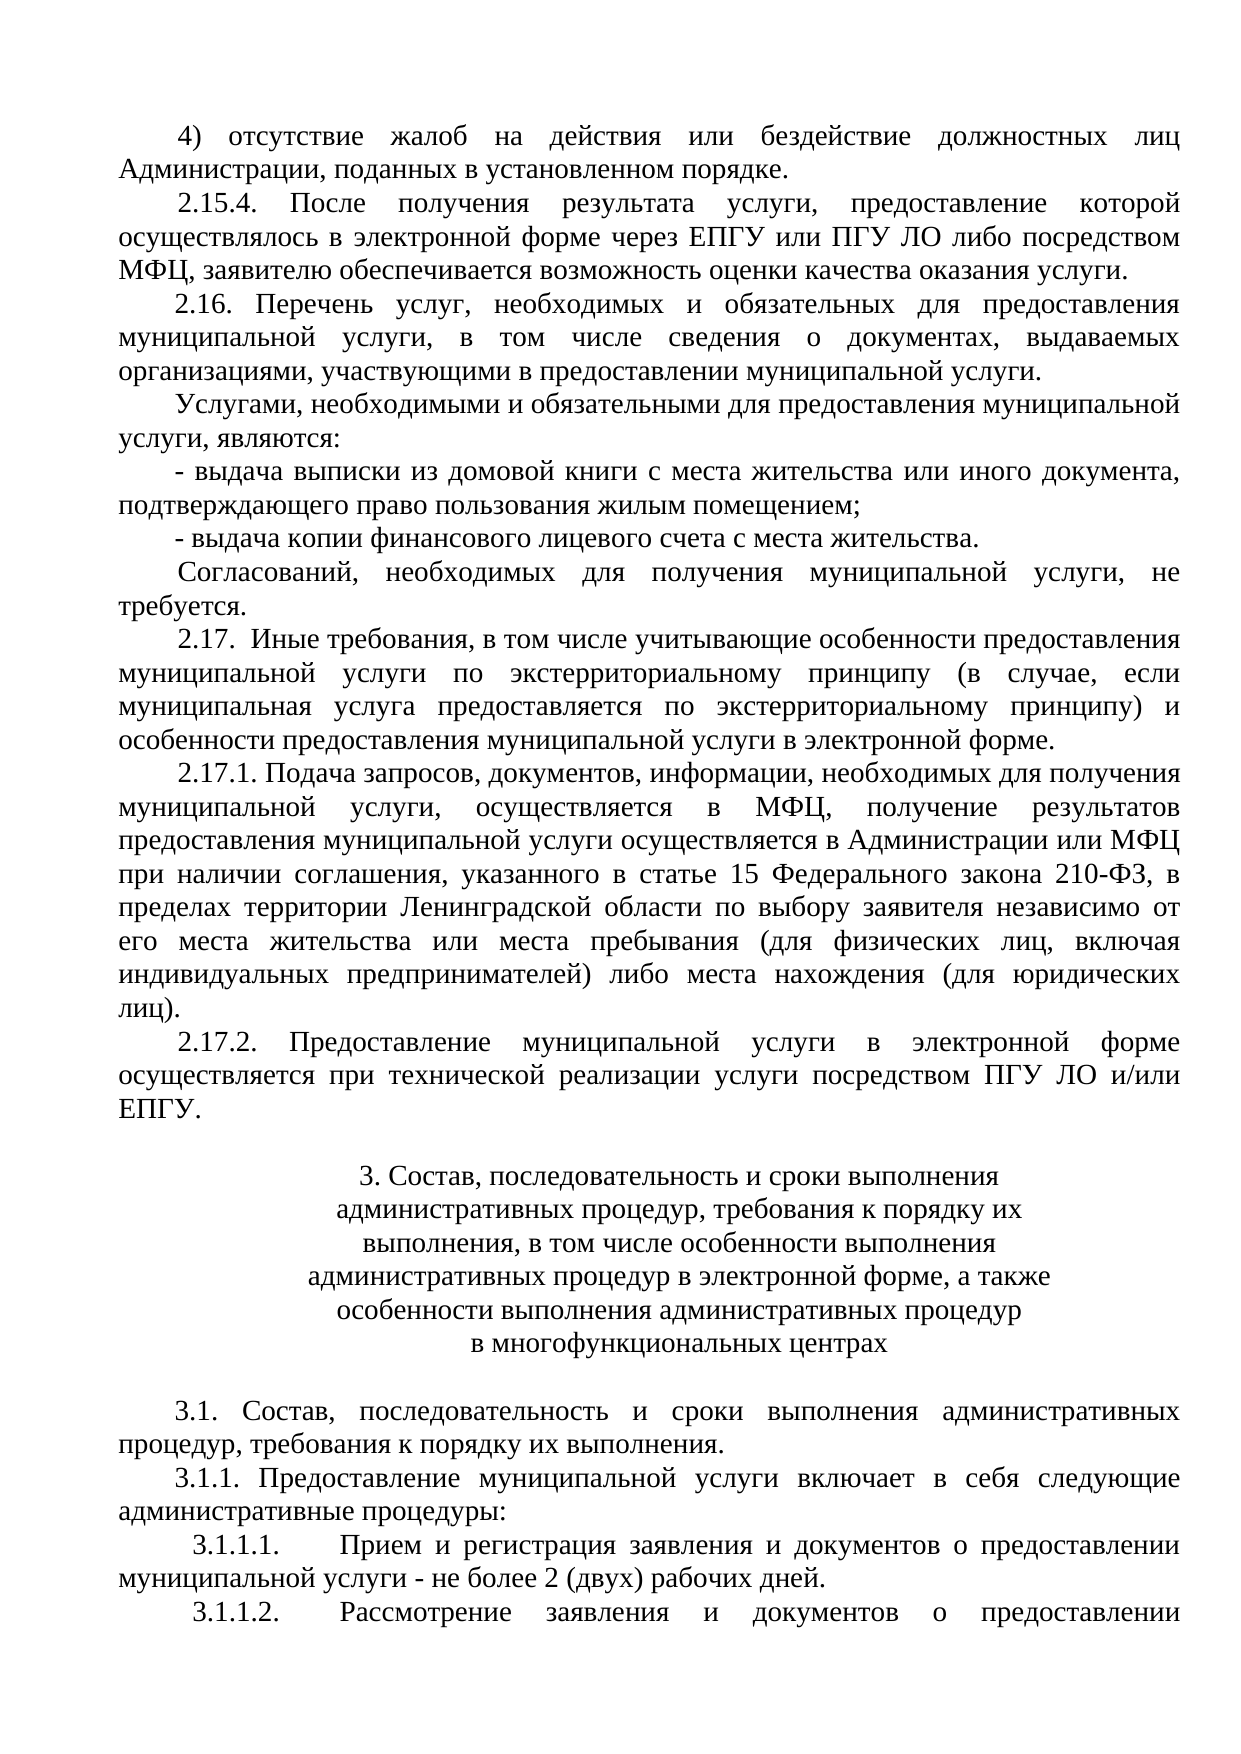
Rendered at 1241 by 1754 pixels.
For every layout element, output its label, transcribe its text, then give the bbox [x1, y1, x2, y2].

text 3.1.1.1. Прием и регистрация заявления и документов о предоставлении муниципальной услуги - не более 2 (двух) рабочих дней. [118, 1527, 1181, 1594]
text административных процедур, требования к порядку их [118, 1191, 1181, 1225]
text 3.1.1. Предоставление муниципальной услуги включает в себя следующие административные процедуры: [118, 1460, 1181, 1527]
text - выдача выписки из домовой книги с места жительства или иного документа, подтверждающего право пользования жилым помещением; [118, 453, 1181, 521]
text выполнения, в том числе особенности выполнения [118, 1225, 1181, 1258]
text Согласований, необходимых для получения муниципальной услуги, не требуется. [118, 554, 1181, 621]
text особенности выполнения административных процедур [118, 1292, 1181, 1326]
text - выдача копии финансового лицевого счета с места жительства. [118, 521, 1181, 554]
text 3. Состав, последовательность и сроки выполнения [118, 1158, 1181, 1191]
text 4) отсутствие жалоб на действия или бездействие должностных лиц Администрации, поданных в установленном порядке. [118, 118, 1181, 185]
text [118, 1594, 1181, 1627]
text в многофункциональных центрах [118, 1326, 1181, 1359]
text 2.15.4. После получения результата услуги, предоставление которой осуществлялось в электронной форме через ЕПГУ или ПГУ ЛО либо посредством МФЦ, заявителю обеспечивается возможность оценки качества оказания услуги. [118, 185, 1181, 286]
text 2.16. Перечень услуг, необходимых и обязательных для предоставления муниципальной услуги, в том числе сведения о документах, выдаваемых организациями, участвующими в предоставлении муниципальной услуги. [118, 286, 1181, 386]
text 3.1. Состав, последовательность и сроки выполнения административных процедур, требования к порядку их выполнения. [118, 1393, 1181, 1460]
text Услугами, необходимыми и обязательными для предоставления муниципальной услуги, являются: [118, 386, 1181, 453]
text 2.17. Иные требования, в том числе учитывающие особенности предоставления муниципальной услуги по экстерриториальному принципу (в случае, если муниципальная услуга предоставляется по экстерриториальному принципу) и особенности предоставления муниципальной услуги в электронной форме. [118, 621, 1181, 755]
text 2.17.1. Подача запросов, документов, информации, необходимых для получения муниципальной услуги, осуществляется в МФЦ, получение результатов предоставления муниципальной услуги осуществляется в Администрации или МФЦ при наличии соглашения, указанного в статье 15 Федерального закона 210-ФЗ, в пределах территории Ленинградской области по выбору заявителя независимо от его места жительства или места пребывания (для физических лиц, включая индивидуальных предпринимателей) либо места нахождения (для юридических лиц). [118, 755, 1181, 1024]
text административных процедур в электронной форме, а также [118, 1258, 1181, 1292]
text 2.17.2. Предоставление муниципальной услуги в электронной форме осуществляется при технической реализации услуги посредством ПГУ ЛО и/или ЕПГУ. [118, 1024, 1181, 1124]
